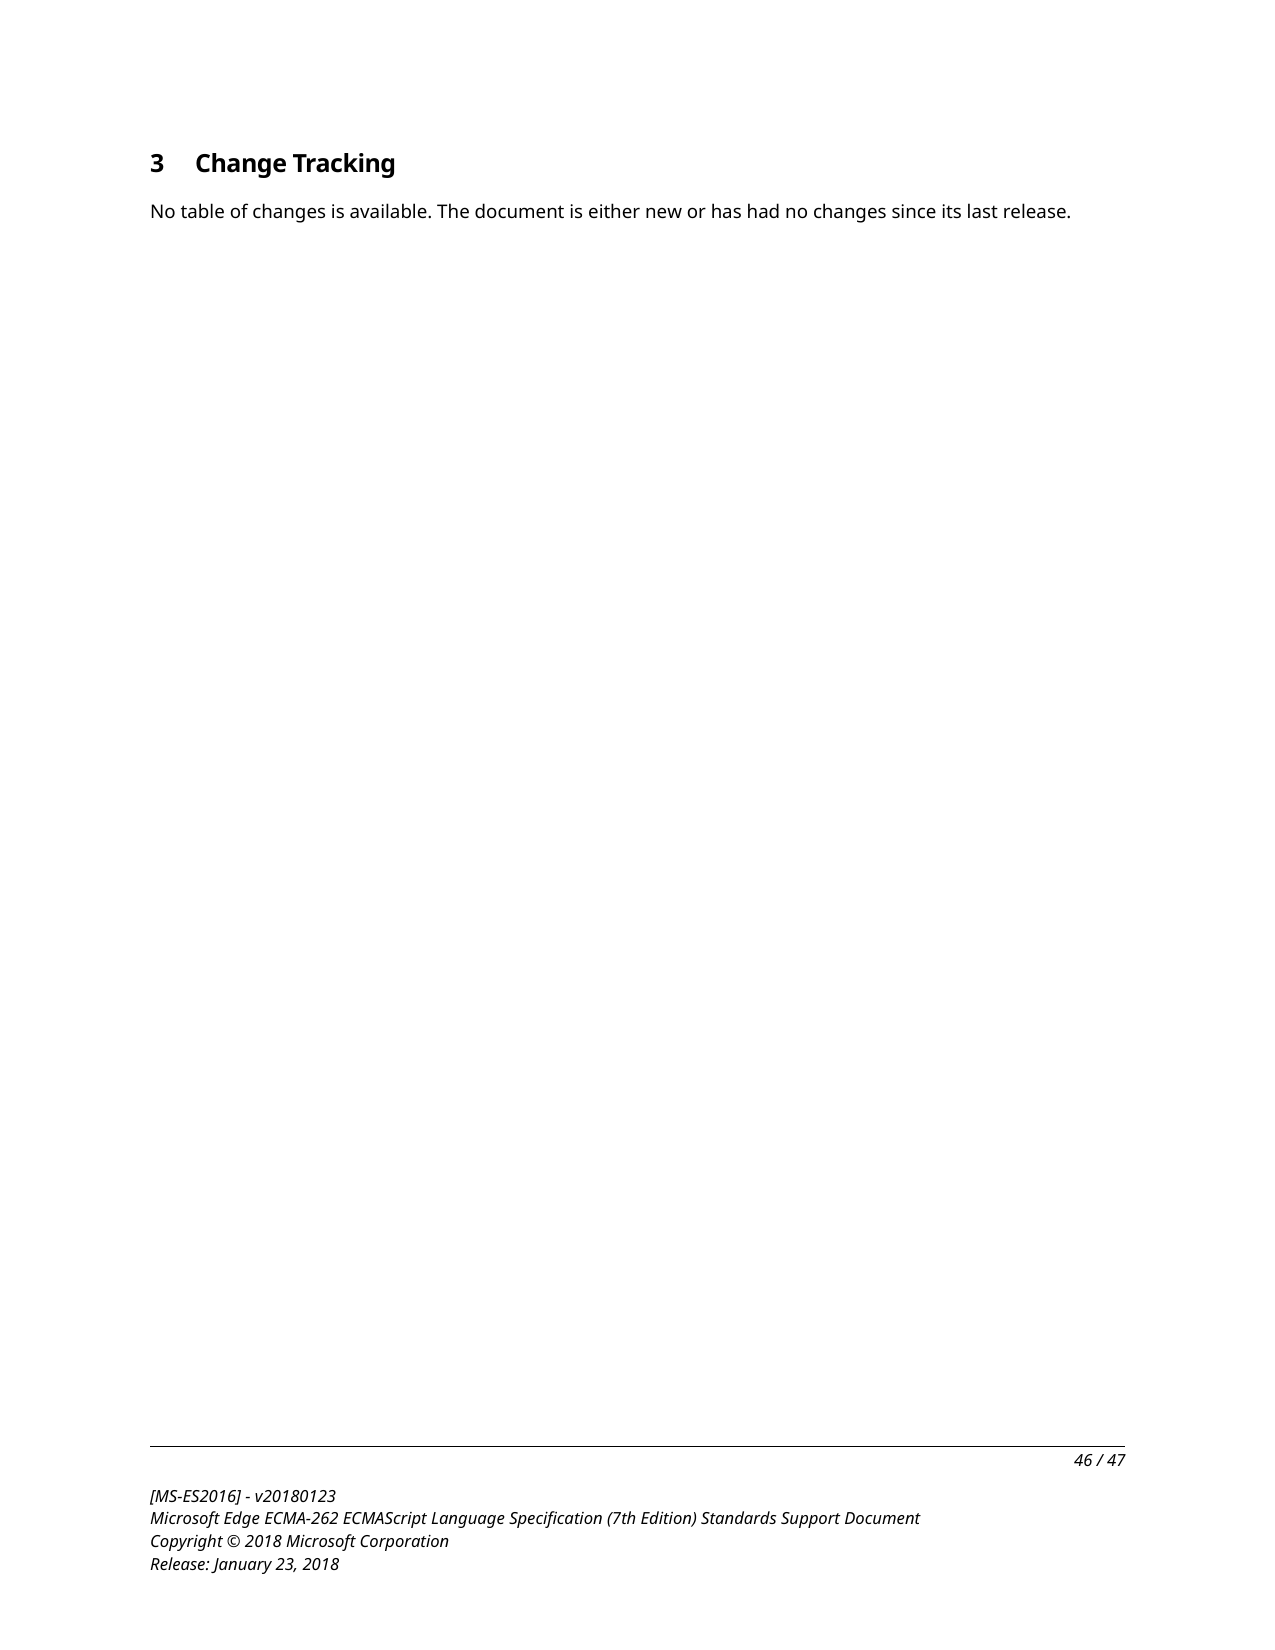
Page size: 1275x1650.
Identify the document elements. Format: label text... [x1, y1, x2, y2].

text No table of changes is available. The document is either new or has had no changes since its last release. [150, 199, 1125, 224]
subtitle Change Tracking [150, 146, 1125, 180]
